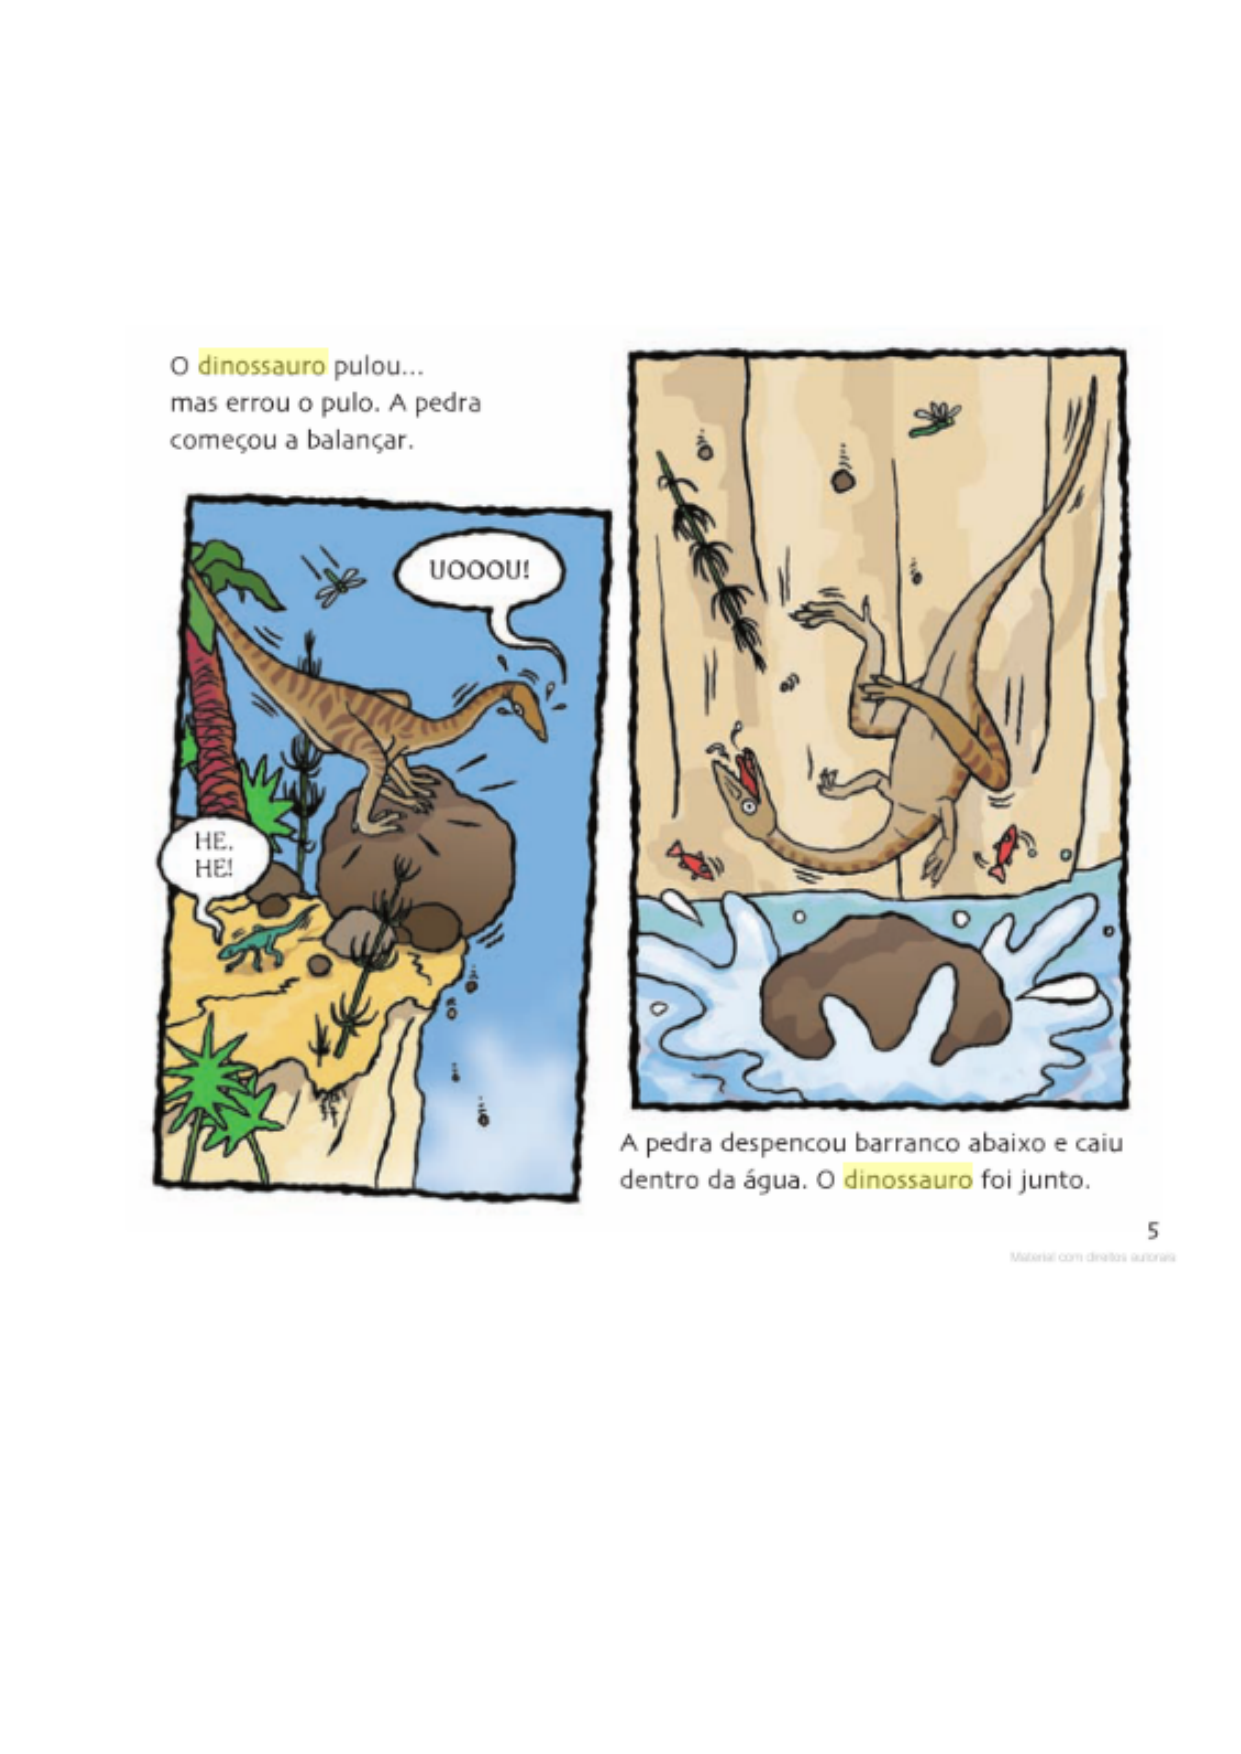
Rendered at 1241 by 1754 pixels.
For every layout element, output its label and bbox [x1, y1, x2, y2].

picture [118, 303, 1180, 1271]
